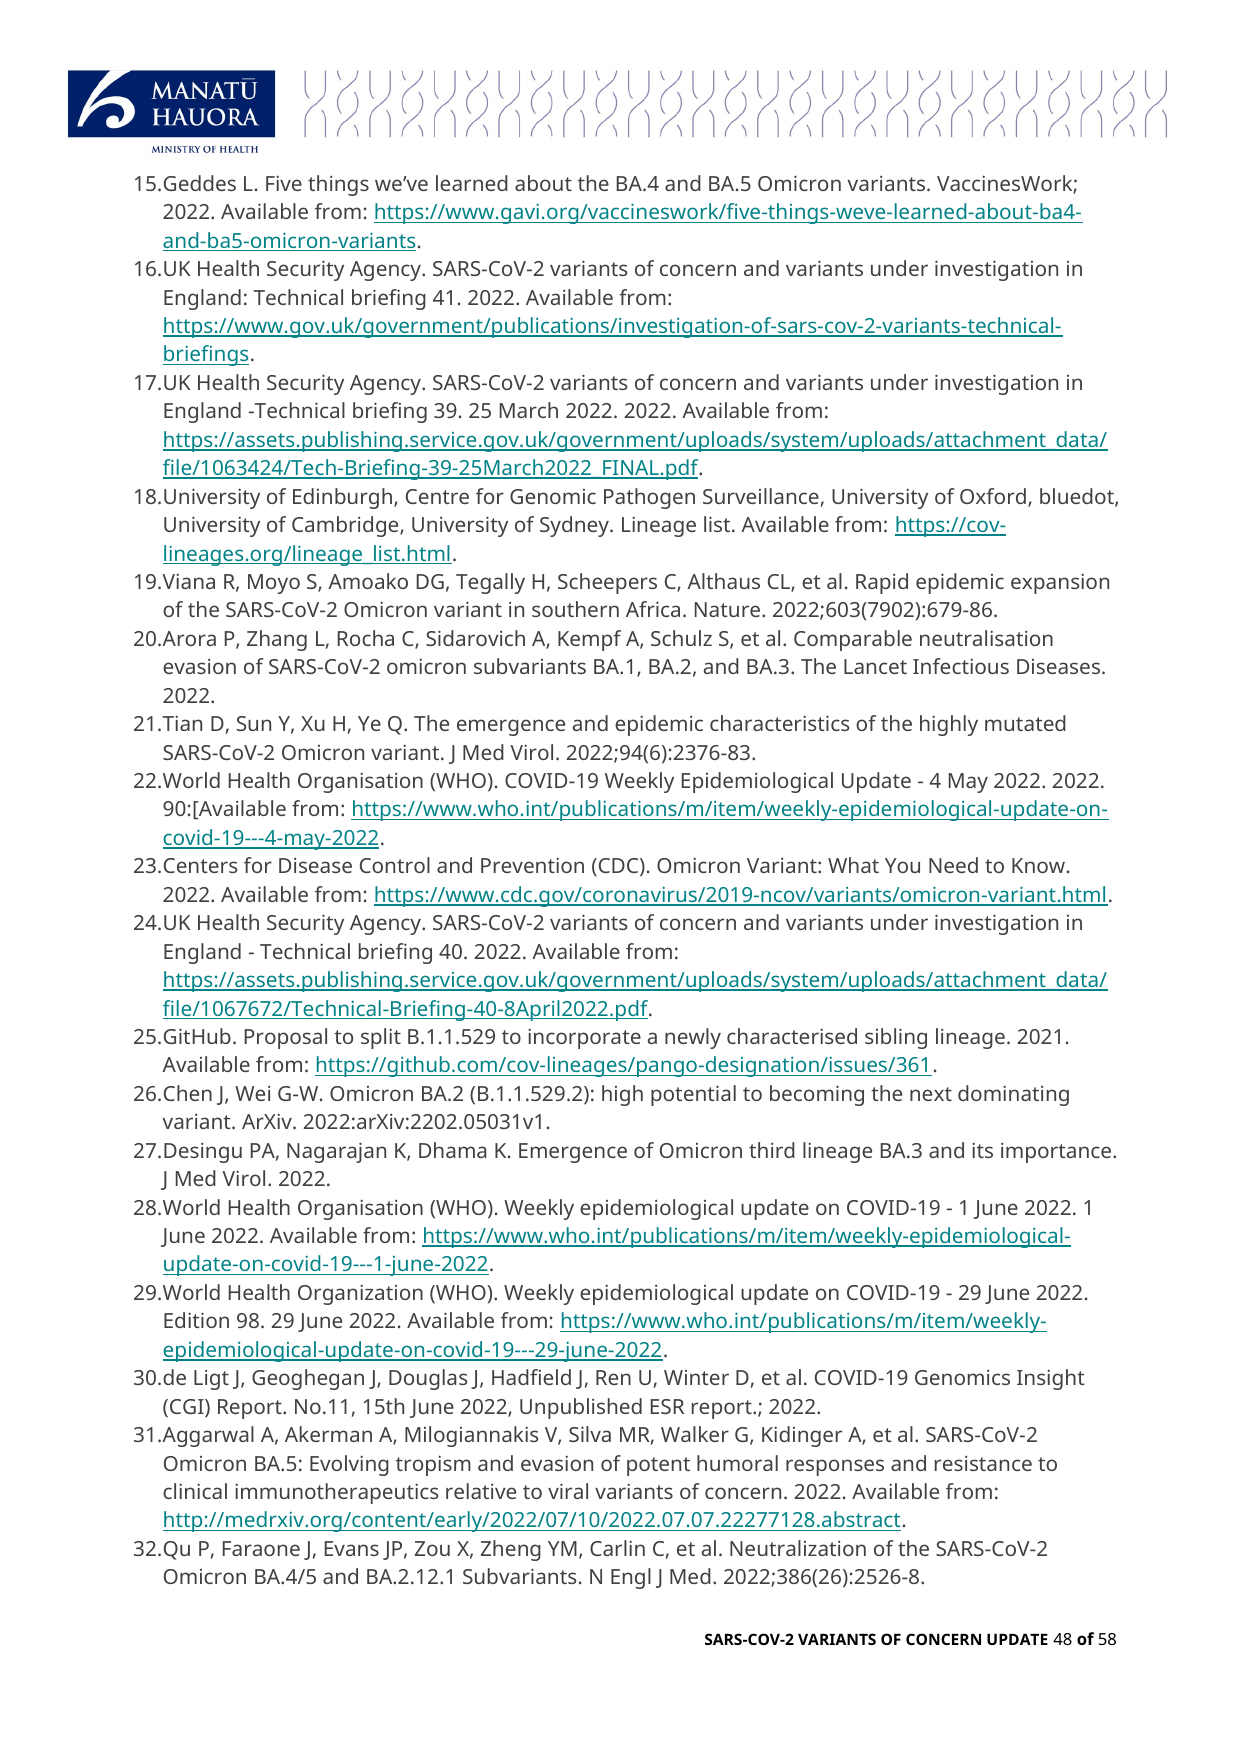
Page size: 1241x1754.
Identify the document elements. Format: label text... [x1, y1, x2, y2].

text 17. UK Health Security Agency. SARS-CoV-2 variants of concern and variants under investigation in England -Technical briefing 39. 25 March 2022. 2022. Available from: https://assets.publishing.service.gov.uk/government/uploads/system/uploads/attachment_data/file/1063424/Tech-Briefing-39-25March2022_FINAL.pdf. [133, 368, 1122, 482]
text 23. Centers for Disease Control and Prevention (CDC). Omicron Variant: What You Need to Know. 2022. Available from: https://www.cdc.gov/coronavirus/2019-ncov/variants/omicron-variant.html. [133, 851, 1122, 908]
text 24. UK Health Security Agency. SARS-CoV-2 variants of concern and variants under investigation in England - Technical briefing 40. 2022. Available from: https://assets.publishing.service.gov.uk/government/uploads/system/uploads/attachment_data/file/1067672/Technical-Briefing-40-8April2022.pdf. [133, 908, 1122, 1022]
text 21. Tian D, Sun Y, Xu H, Ye Q. The emergence and epidemic characteristics of the highly mutated SARS-CoV-2 Omicron variant. J Med Virol. 2022;94(6):2376-83. [133, 709, 1122, 766]
text 16. UK Health Security Agency. SARS-CoV-2 variants of concern and variants under investigation in England: Technical briefing 41. 2022. Available from: https://www.gov.uk/government/publications/investigation-of-sars-cov-2-variants-technical-briefings. [133, 254, 1122, 368]
text 27. Desingu PA, Nagarajan K, Dhama K. Emergence of Omicron third lineage BA.3 and its importance. J Med Virol. 2022. [133, 1136, 1122, 1193]
text 15. Geddes L. Five things we’ve learned about the BA.4 and BA.5 Omicron variants. VaccinesWork; 2022. Available from: https://www.gavi.org/vaccineswork/five-things-weve-learned-about-ba4-and-ba5-omicron-variants. [133, 169, 1122, 254]
text 22. World Health Organisation (WHO). COVID-19 Weekly Epidemiological Update - 4 May 2022. 2022. 90:[Available from: https://www.who.int/publications/m/item/weekly-epidemiological-update-on-covid-19---4-may-2022. [133, 766, 1122, 851]
text 19. Viana R, Moyo S, Amoako DG, Tegally H, Scheepers C, Althaus CL, et al. Rapid epidemic expansion of the SARS-CoV-2 Omicron variant in southern Africa. Nature. 2022;603(7902):679-86. [133, 567, 1122, 624]
text 32. Qu P, Faraone J, Evans JP, Zou X, Zheng YM, Carlin C, et al. Neutralization of the SARS-CoV-2 Omicron BA.4/5 and BA.2.12.1 Subvariants. N Engl J Med. 2022;386(26):2526-8. [133, 1534, 1122, 1591]
text 30. de Ligt J, Geoghegan J, Douglas J, Hadfield J, Ren U, Winter D, et al. COVID-19 Genomics Insight (CGI) Report. No.11, 15th June 2022, Unpublished ESR report.; 2022. [133, 1363, 1122, 1420]
picture [0, 0, 1238, 236]
text 18. University of Edinburgh, Centre for Genomic Pathogen Surveillance, University of Oxford, bluedot, University of Cambridge, University of Sydney. Lineage list. Available from: https://cov-lineages.org/lineage_list.html. [133, 482, 1122, 567]
text 28. World Health Organisation (WHO). Weekly epidemiological update on COVID-19 - 1 June 2022. 1 June 2022. Available from: https://www.who.int/publications/m/item/weekly-epidemiological-update-on-covid-19---1-june-2022. [133, 1193, 1122, 1278]
text 20. Arora P, Zhang L, Rocha C, Sidarovich A, Kempf A, Schulz S, et al. Comparable neutralisation evasion of SARS-CoV-2 omicron subvariants BA.1, BA.2, and BA.3. The Lancet Infectious Diseases. 2022. [133, 624, 1122, 709]
text 25. GitHub. Proposal to split B.1.1.529 to incorporate a newly characterised sibling lineage. 2021. Available from: https://github.com/cov-lineages/pango-designation/issues/361. [133, 1022, 1122, 1079]
text 26. Chen J, Wei G-W. Omicron BA.2 (B.1.1.529.2): high potential to becoming the next dominating variant. ArXiv. 2022:arXiv:2202.05031v1. [133, 1079, 1122, 1136]
text 29. World Health Organization (WHO). Weekly epidemiological update on COVID-19 - 29 June 2022. Edition 98. 29 June 2022. Available from: https://www.who.int/publications/m/item/weekly-epidemiological-update-on-covid-19---29-june-2022. [133, 1278, 1122, 1363]
text 31. Aggarwal A, Akerman A, Milogiannakis V, Silva MR, Walker G, Kidinger A, et al. SARS-CoV-2 Omicron BA.5: Evolving tropism and evasion of potent humoral responses and resistance to clinical immunotherapeutics relative to viral variants of concern. 2022. Available from: http://medrxiv.org/content/early/2022/07/10/2022.07.07.22277128.abstract. [133, 1420, 1122, 1534]
